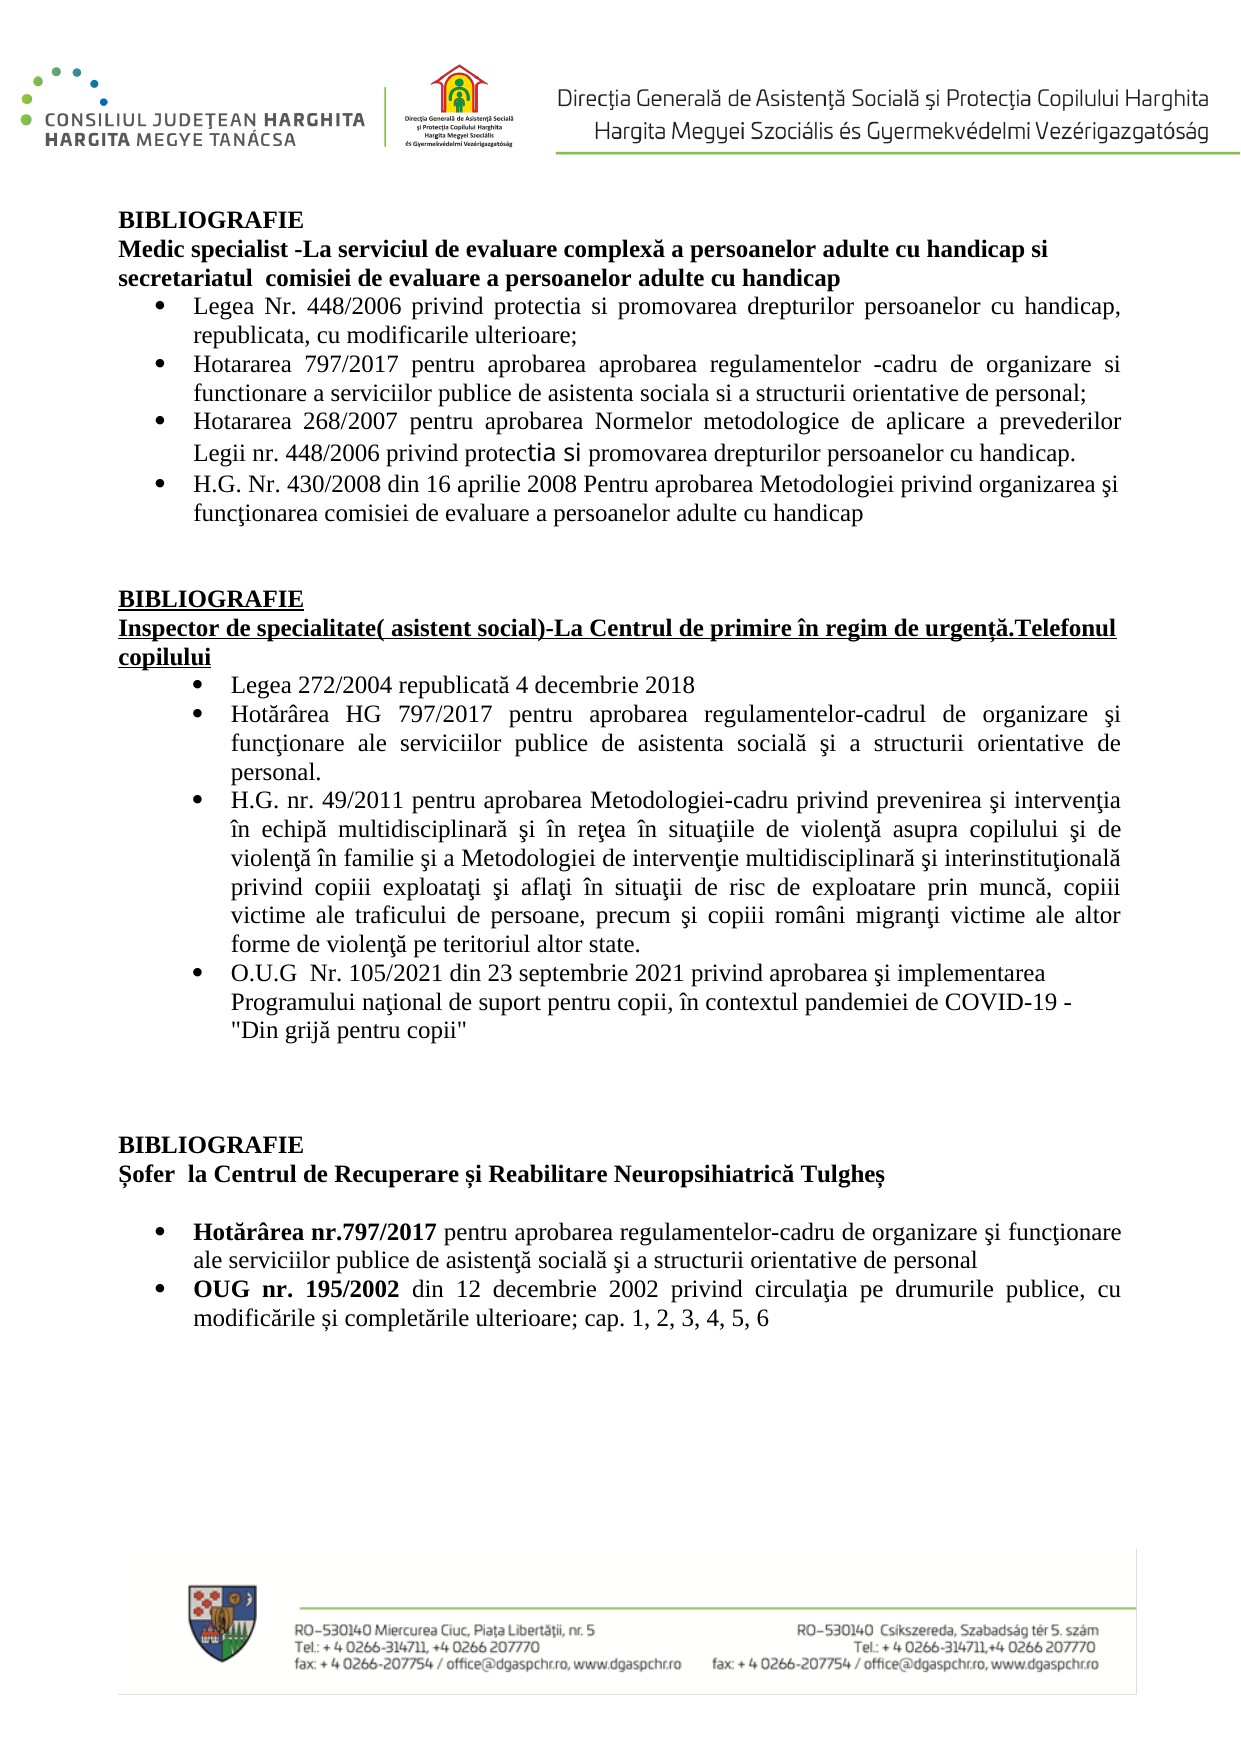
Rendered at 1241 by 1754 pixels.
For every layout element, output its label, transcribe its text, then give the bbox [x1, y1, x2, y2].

list H.G. Nr. 430/2008 din 16 aprilie 2008 Pentru aprobarea Metodologiei privind organizarea şi funcţionarea comisiei de evaluare a persoanelor adulte cu handicap [156, 469, 1122, 527]
list O.U.G Nr. 105/2021 din 23 septembrie 2021 privind aprobarea şi implementarea Programului naţional de suport pentru copii, în contextul pandemiei de COVID-19 - "Din grijă pentru copii" [193, 958, 1122, 1044]
text Inspector de specialitate( asistent social)-La Centrul de primire în regim de urgență.Telefonul copilului [118, 613, 1122, 670]
text BIBLIOGRAFIE [118, 205, 1122, 234]
picture [118, 1549, 1138, 1696]
list Hotărârea HG 797/2017 pentru aprobarea regulamentelor-cadrul de organizare şi funcţionare ale serviciilor publice de asistenta socială şi a structurii orientative de personal. [193, 699, 1122, 785]
text BIBLIOGRAFIE [118, 1130, 1122, 1159]
list Hotararea 797/2017 pentru aprobarea aprobarea regulamentelor -cadru de organizare si functionare a serviciilor publice de asistenta sociala si a structurii orientative de personal; [156, 349, 1122, 406]
list Legea Nr. 448/2006 privind protectia si promovarea drepturilor persoanelor cu handicap, republicata, cu modificarile ulterioare; [156, 291, 1122, 349]
list OUG nr. 195/2002 din 12 decembrie 2002 privind circulaţia pe drumurile publice, cu modificările și completările ulterioare; cap. 1, 2, 3, 4, 5, 6 [156, 1274, 1122, 1332]
list Șofer la Centrul de Recuperare și Reabilitare Neuropsihiatrică Tulgheș [118, 1159, 1122, 1188]
list Legea 272/2004 republicată 4 decembrie 2018 [193, 670, 1122, 699]
text BIBLIOGRAFIE [118, 584, 1122, 613]
list Hotărârea nr.797/2017 pentru aprobarea regulamentelor-cadru de organizare şi funcţionare ale serviciilor publice de asistenţă socială şi a structurii orientative de personal [156, 1217, 1122, 1274]
list H.G. nr. 49/2011 pentru aprobarea Metodologiei-cadru privind prevenirea şi intervenţia în echipă multidisciplinară şi în reţea în situaţiile de violenţă asupra copilului şi de violenţă în familie şi a Metodologiei de intervenţie multidisciplinară şi interinstituţională privind copiii exploataţi şi aflaţi în situaţii de risc de exploatare prin muncă, copiii victime ale traficului de persoane, precum şi copiii români migranţi victime ale altor forme de violenţă pe teritoriul altor state. [193, 785, 1122, 958]
picture [0, 1, 1241, 184]
text Medic specialist -La serviciul de evaluare complexă a persoanelor adulte cu handicap si secretariatul comisiei de evaluare a persoanelor adulte cu handicap [118, 234, 1122, 291]
list Hotararea 268/2007 pentru aprobarea Normelor metodologice de aplicare a prevederilor Legii nr. 448/2006 privind protectia si promovarea drepturilor persoanelor cu handicap. [156, 406, 1122, 469]
